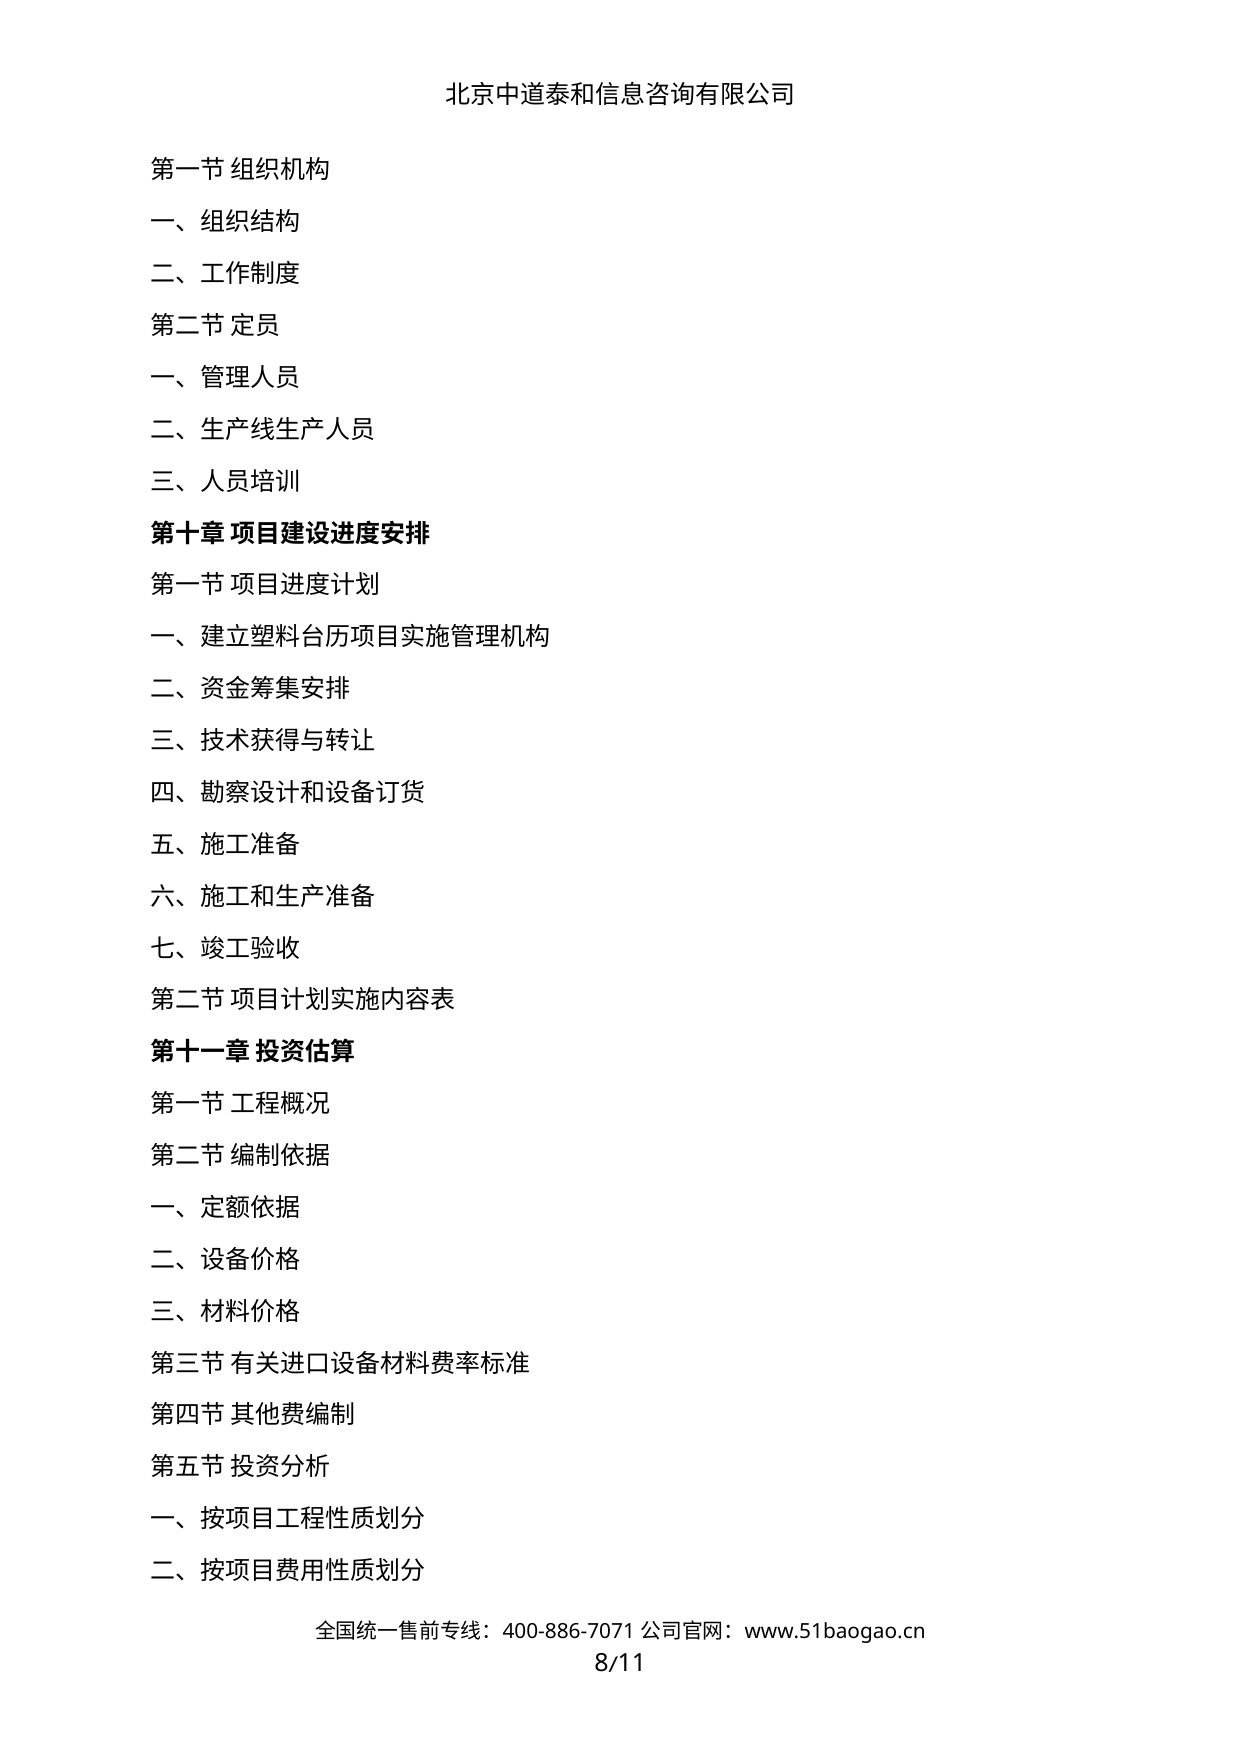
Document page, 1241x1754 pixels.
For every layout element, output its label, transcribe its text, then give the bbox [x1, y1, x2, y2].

text 一、组织结构 [150, 202, 1090, 238]
text 第一节 工程概况 [150, 1084, 1090, 1120]
text 二、资金筹集安排 [150, 669, 1090, 705]
text 第一节 项目进度计划 [150, 565, 1090, 601]
text 六、施工和生产准备 [150, 876, 1090, 912]
text 三、人员培训 [150, 461, 1090, 497]
text 第一节 组织机构 [150, 150, 1090, 186]
text 二、工作制度 [150, 254, 1090, 290]
text 第二节 编制依据 [150, 1136, 1090, 1172]
text 第三节 有关进口设备材料费率标准 [150, 1343, 1090, 1379]
text 第二节 项目计划实施内容表 [150, 980, 1090, 1016]
text 二、按项目费用性质划分 [150, 1551, 1090, 1587]
text 一、管理人员 [150, 357, 1090, 394]
text 二、设备价格 [150, 1239, 1090, 1276]
text 一、定额依据 [150, 1187, 1090, 1224]
text 二、生产线生产人员 [150, 409, 1090, 446]
text 一、建立塑料台历项目实施管理机构 [150, 617, 1090, 653]
text 第五节 投资分析 [150, 1447, 1090, 1483]
text 第四节 其他费编制 [150, 1395, 1090, 1431]
text 三、技术获得与转让 [150, 721, 1090, 757]
text 五、施工准备 [150, 824, 1090, 861]
text 第十一章 投资估算 [150, 1032, 1090, 1068]
text 三、材料价格 [150, 1291, 1090, 1327]
text 第十章 项目建设进度安排 [150, 513, 1090, 549]
text 一、按项目工程性质划分 [150, 1499, 1090, 1535]
text 七、竣工验收 [150, 928, 1090, 964]
text 第二节 定员 [150, 306, 1090, 342]
text 四、勘察设计和设备订货 [150, 772, 1090, 809]
